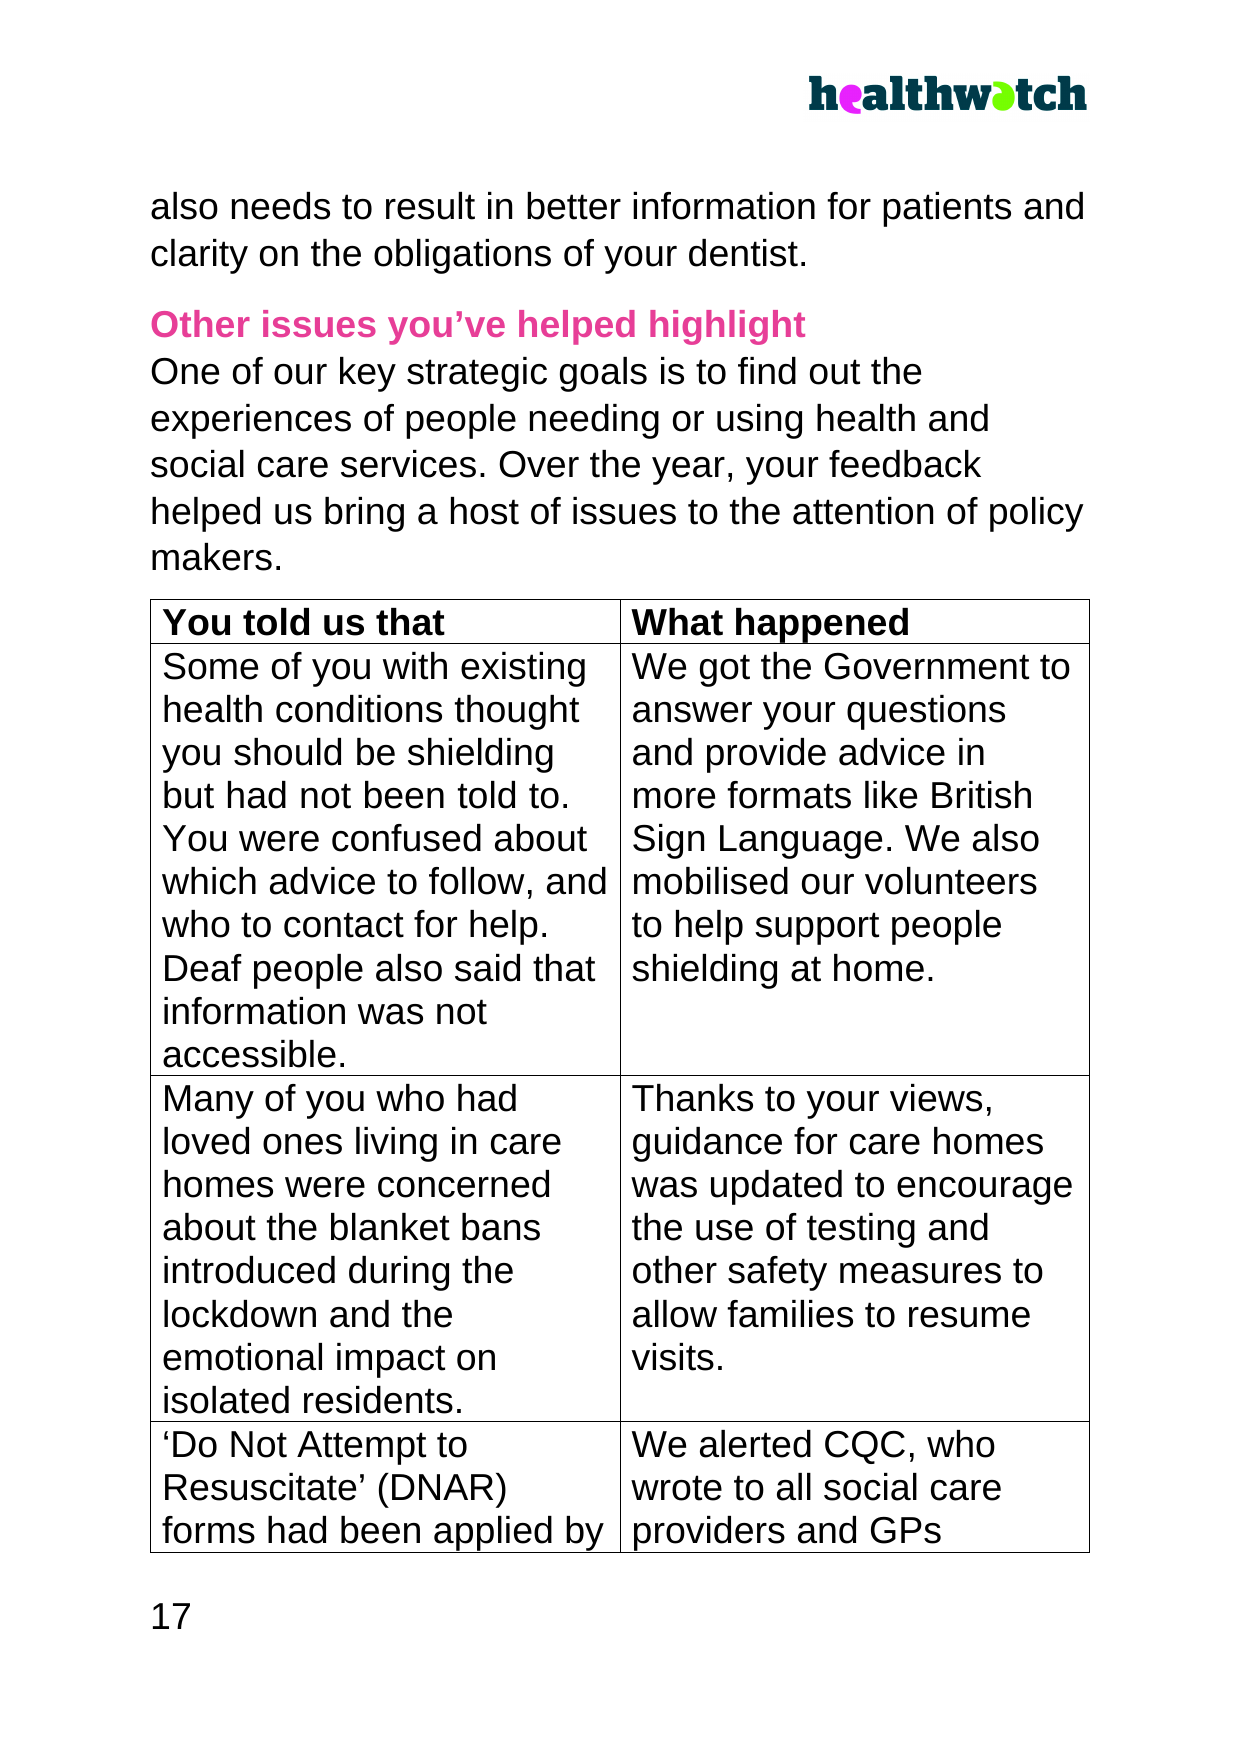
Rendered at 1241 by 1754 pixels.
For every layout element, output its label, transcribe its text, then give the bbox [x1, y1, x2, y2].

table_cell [151, 1422, 620, 1552]
table_cell Some of you with existing health conditions thought you should be shielding but had not been told to. You were confused about which advice to follow, and who to contact for help. Deaf people also said that information was not accessible. [151, 644, 620, 1075]
picture [803, 73, 1091, 122]
table_header What happened [621, 600, 1089, 643]
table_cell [621, 1422, 1089, 1552]
table_header You told us that [151, 600, 620, 643]
table_cell Many of you who had loved ones living in care homes were concerned about the blanket bans introduced during the lockdown and the emotional impact on isolated residents. [151, 1076, 620, 1421]
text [150, 184, 1090, 274]
text One of our key strategic goals is to find out the experiences of people needing or using health and social care services. Over the year, your feedback helped us bring a host of issues to the attention of policy makers. [150, 349, 1090, 578]
table_cell Thanks to your views, guidance for care homes was updated to encourage the use of testing and other safety measures to allow families to resume visits. [621, 1076, 1089, 1421]
subtitle Other issues you’ve helped highlight [150, 303, 1090, 346]
table_cell We got the Government to answer your questions and provide advice in more formats like British Sign Language. We also mobilised our volunteers to help support people shielding at home. [621, 644, 1089, 1075]
